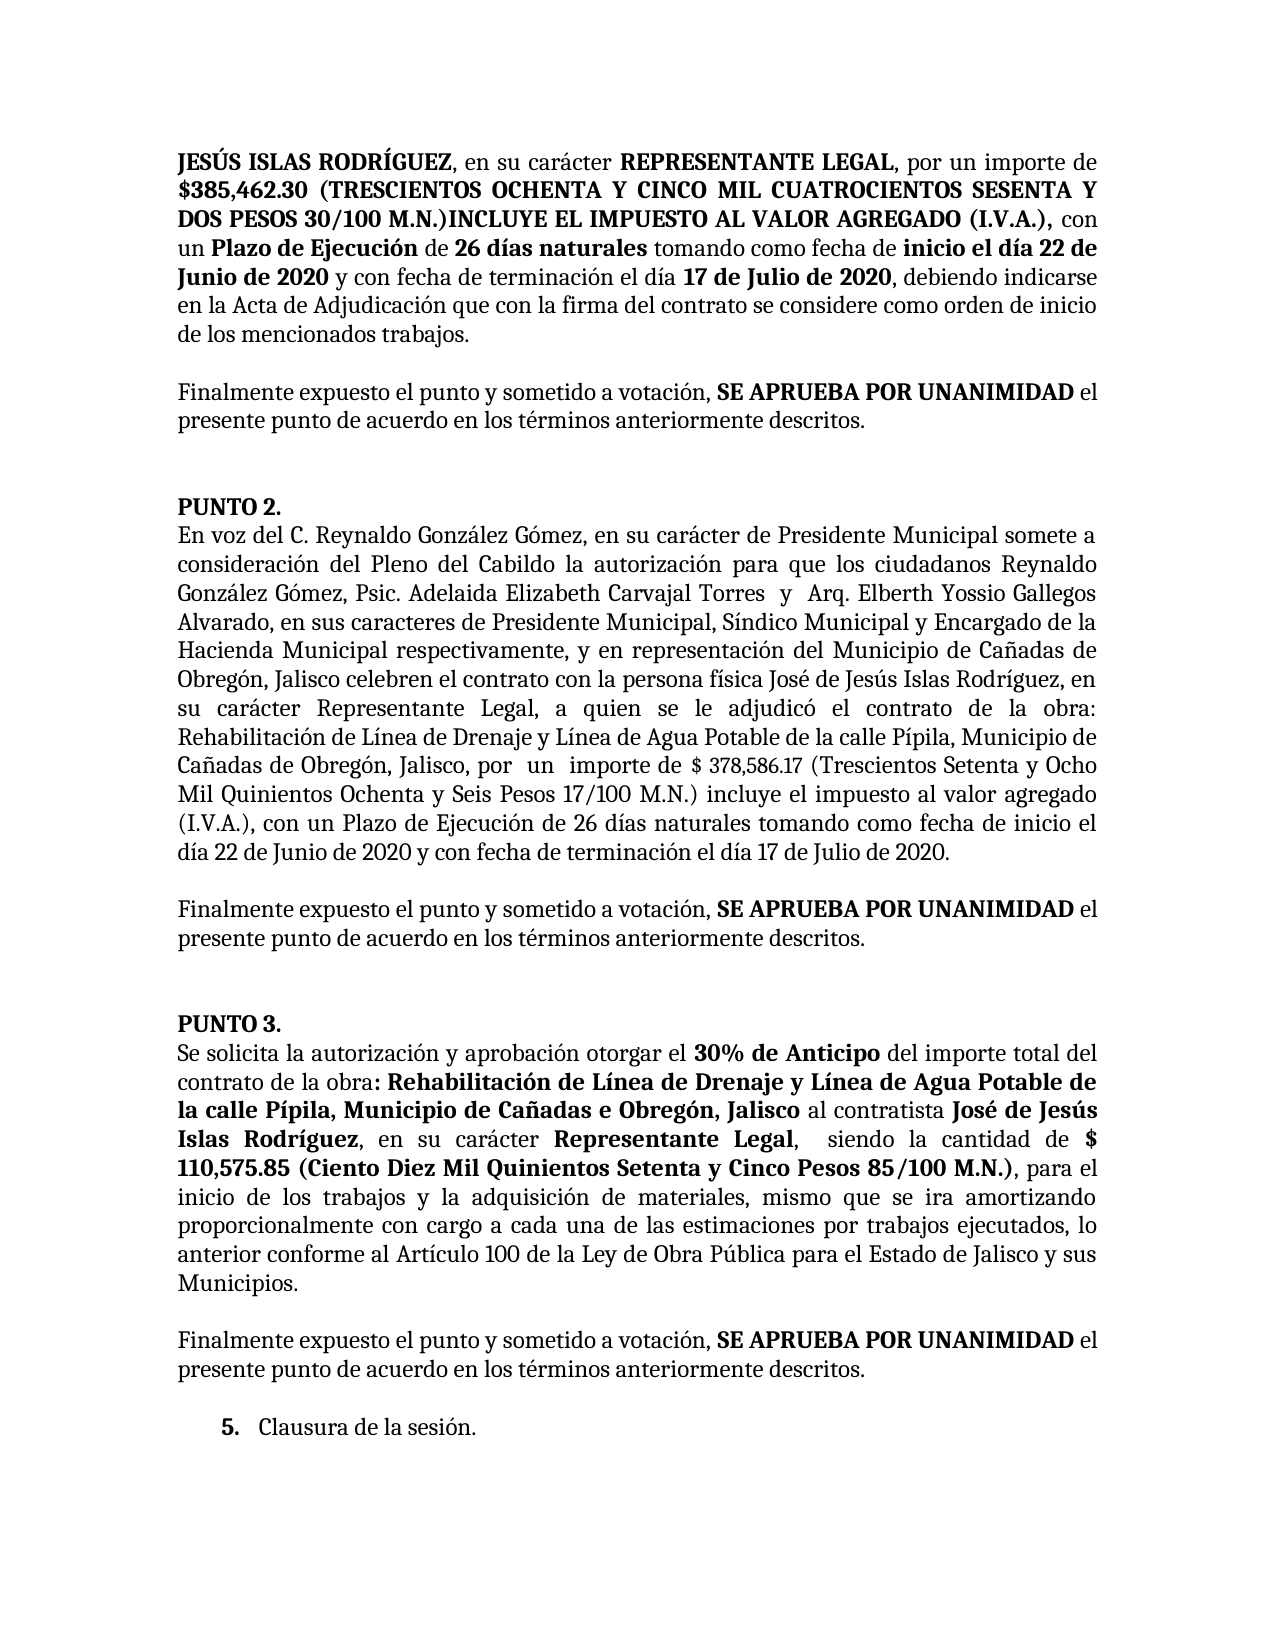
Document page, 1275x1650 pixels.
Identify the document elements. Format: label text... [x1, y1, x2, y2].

text Finalmente expuesto el punto y sometido a votación, SE APRUEBA POR UNANIMIDAD el presente punto de acuerdo en los términos anteriormente descritos. [177, 1326, 1098, 1384]
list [177, 148, 1098, 349]
list En voz del C. Reynaldo González Gómez, en su carácter de Presidente Municipal somete a consideración del Pleno del Cabildo la autorización para que los ciudadanos Reynaldo González Gómez, Psic. Adelaida Elizabeth Carvajal Torres y Arq. Elberth Yossio Gallegos Alvarado, en sus caracteres de Presidente Municipal, Síndico Municipal y Encargado de la Hacienda Municipal respectivamente, y en representación del Municipio de Cañadas de Obregón, Jalisco celebren el contrato con la persona física José de Jesús Islas Rodríguez, en su carácter Representante Legal, a quien se le adjudicó el contrato de la obra: Rehabilitación de Línea de Drenaje y Línea de Agua Potable de la calle Pípila, Municipio de Cañadas de Obregón, Jalisco, por un importe de $ 378,586.17 (Trescientos Setenta y Ocho Mil Quinientos Ochenta y Seis Pesos 17/100 M.N.) incluye el impuesto al valor agregado (I.V.A.), con un Plazo de Ejecución de 26 días naturales tomando como fecha de inicio el día 22 de Junio de 2020 y con fecha de terminación el día 17 de Julio de 2020. [177, 521, 1098, 866]
list Clausura de la sesión. [221, 1413, 1098, 1441]
text Finalmente expuesto el punto y sometido a votación, SE APRUEBA POR UNANIMIDAD el presente punto de acuerdo en los términos anteriormente descritos. [177, 895, 1098, 953]
text PUNTO 3. [177, 1010, 1098, 1039]
text Finalmente expuesto el punto y sometido a votación, SE APRUEBA POR UNANIMIDAD el presente punto de acuerdo en los términos anteriormente descritos. [177, 378, 1098, 435]
list Se solicita la autorización y aprobación otorgar el 30% de Anticipo del importe total del contrato de la obra: Rehabilitación de Línea de Drenaje y Línea de Agua Potable de la calle Pípila, Municipio de Cañadas e Obregón, Jalisco al contratista José de Jesús Islas Rodríguez, en su carácter Representante Legal, siendo la cantidad de $ 110,575.85 (Ciento Diez Mil Quinientos Setenta y Cinco Pesos 85/100 M.N.), para el inicio de los trabajos y la adquisición de materiales, mismo que se ira amortizando proporcionalmente con cargo a cada una de las estimaciones por trabajos ejecutados, lo anterior conforme al Artículo 100 de la Ley de Obra Pública para el Estado de Jalisco y sus Municipios. [177, 1039, 1098, 1298]
list PUNTO 2. [177, 493, 1098, 521]
